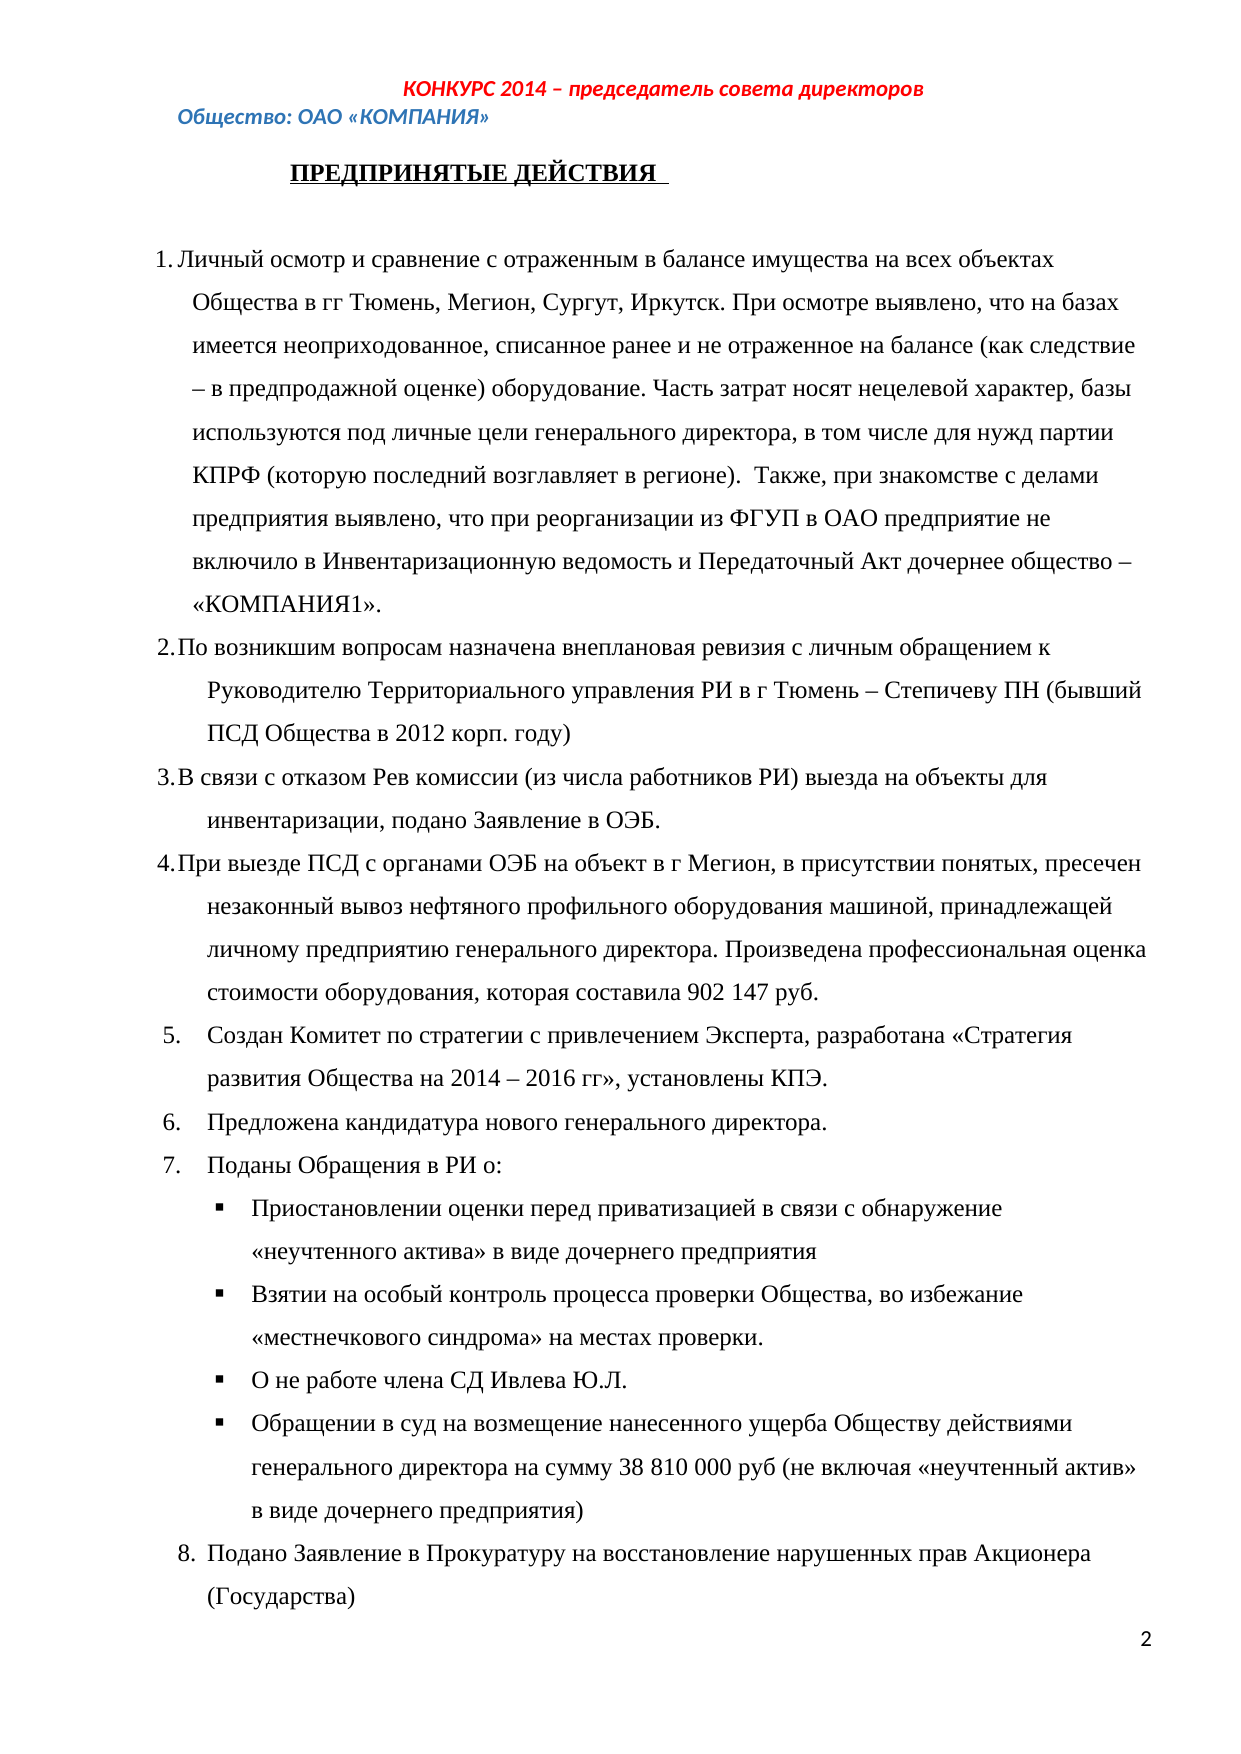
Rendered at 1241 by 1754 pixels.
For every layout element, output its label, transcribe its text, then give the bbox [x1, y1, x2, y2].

list При выезде ПСД с органами ОЭБ на объект в г Мегион, в присутствии понятых, пресечен незаконный вывоз нефтяного профильного оборудования машиной, принадлежащей личному предприятию генерального директора. Произведена профессиональная оценка стоимости оборудования, которая составила 902 147 руб. [157, 848, 1152, 1006]
list Обращении в суд на возмещение нанесенного ущерба Обществу действиями генерального директора на сумму 38 810 000 руб (не включая «неучтенный актив» в виде дочернего предприятия) [213, 1408, 1152, 1523]
list Личный осмотр и сравнение с отраженным в балансе имущества на всех объектах Общества в гг Тюмень, Мегион, Сургут, Иркутск. При осмотре выявлено, что на базах имеется неоприходованное, списанное ранее и не отраженное на балансе (как следствие – в предпродажной оценке) оборудование. Часть затрат носят нецелевой характер, базы используются под личные цели генерального директора, в том числе для нужд партии КПРФ (которую последний возглавляет в регионе). Также, при знакомстве с делами предприятия выявлено, что при реорганизации из ФГУП в ОАО предприятие не включило в Инвентаризационную ведомость и Передаточный Акт дочернее общество – «КОМПАНИЯ1». [154, 244, 1152, 618]
list Взятии на особый контроль процесса проверки Общества, во избежание «местнечкового синдрома» на местах проверки. [213, 1279, 1152, 1351]
list В связи с отказом Рев комиссии (из числа работников РИ) выезда на объекты для инвентаризации, подано Заявление в ОЭБ. [157, 762, 1152, 833]
list Приостановлении оценки перед приватизацией в связи с обнаружение «неучтенного актива» в виде дочернего предприятия [213, 1193, 1152, 1265]
list По возникшим вопросам назначена внеплановая ревизия с личным обращением к Руководителю Территориального управления РИ в г Тюмень – Степичеву ПН (бывший ПСД Общества в 2012 корп. году) [157, 632, 1152, 747]
list Создан Комитет по стратегии с привлечением Эксперта, разработана «Стратегия развития Общества на 2014 – 2016 гг», установлены КПЭ. [162, 1020, 1152, 1092]
list Поданы Обращения в РИ о: [162, 1150, 1152, 1178]
list Подано Заявление в Прокуратуру на восстановление нарушенных прав Акционера (Государства) [177, 1538, 1152, 1610]
list О не работе члена СД Ивлева Ю.Л. [213, 1365, 1152, 1394]
list ПРЕДПРИНЯТЫЕ ДЕЙСТВИЯ [290, 158, 1152, 187]
list Предложена кандидатура нового генерального директора. [162, 1107, 1152, 1135]
